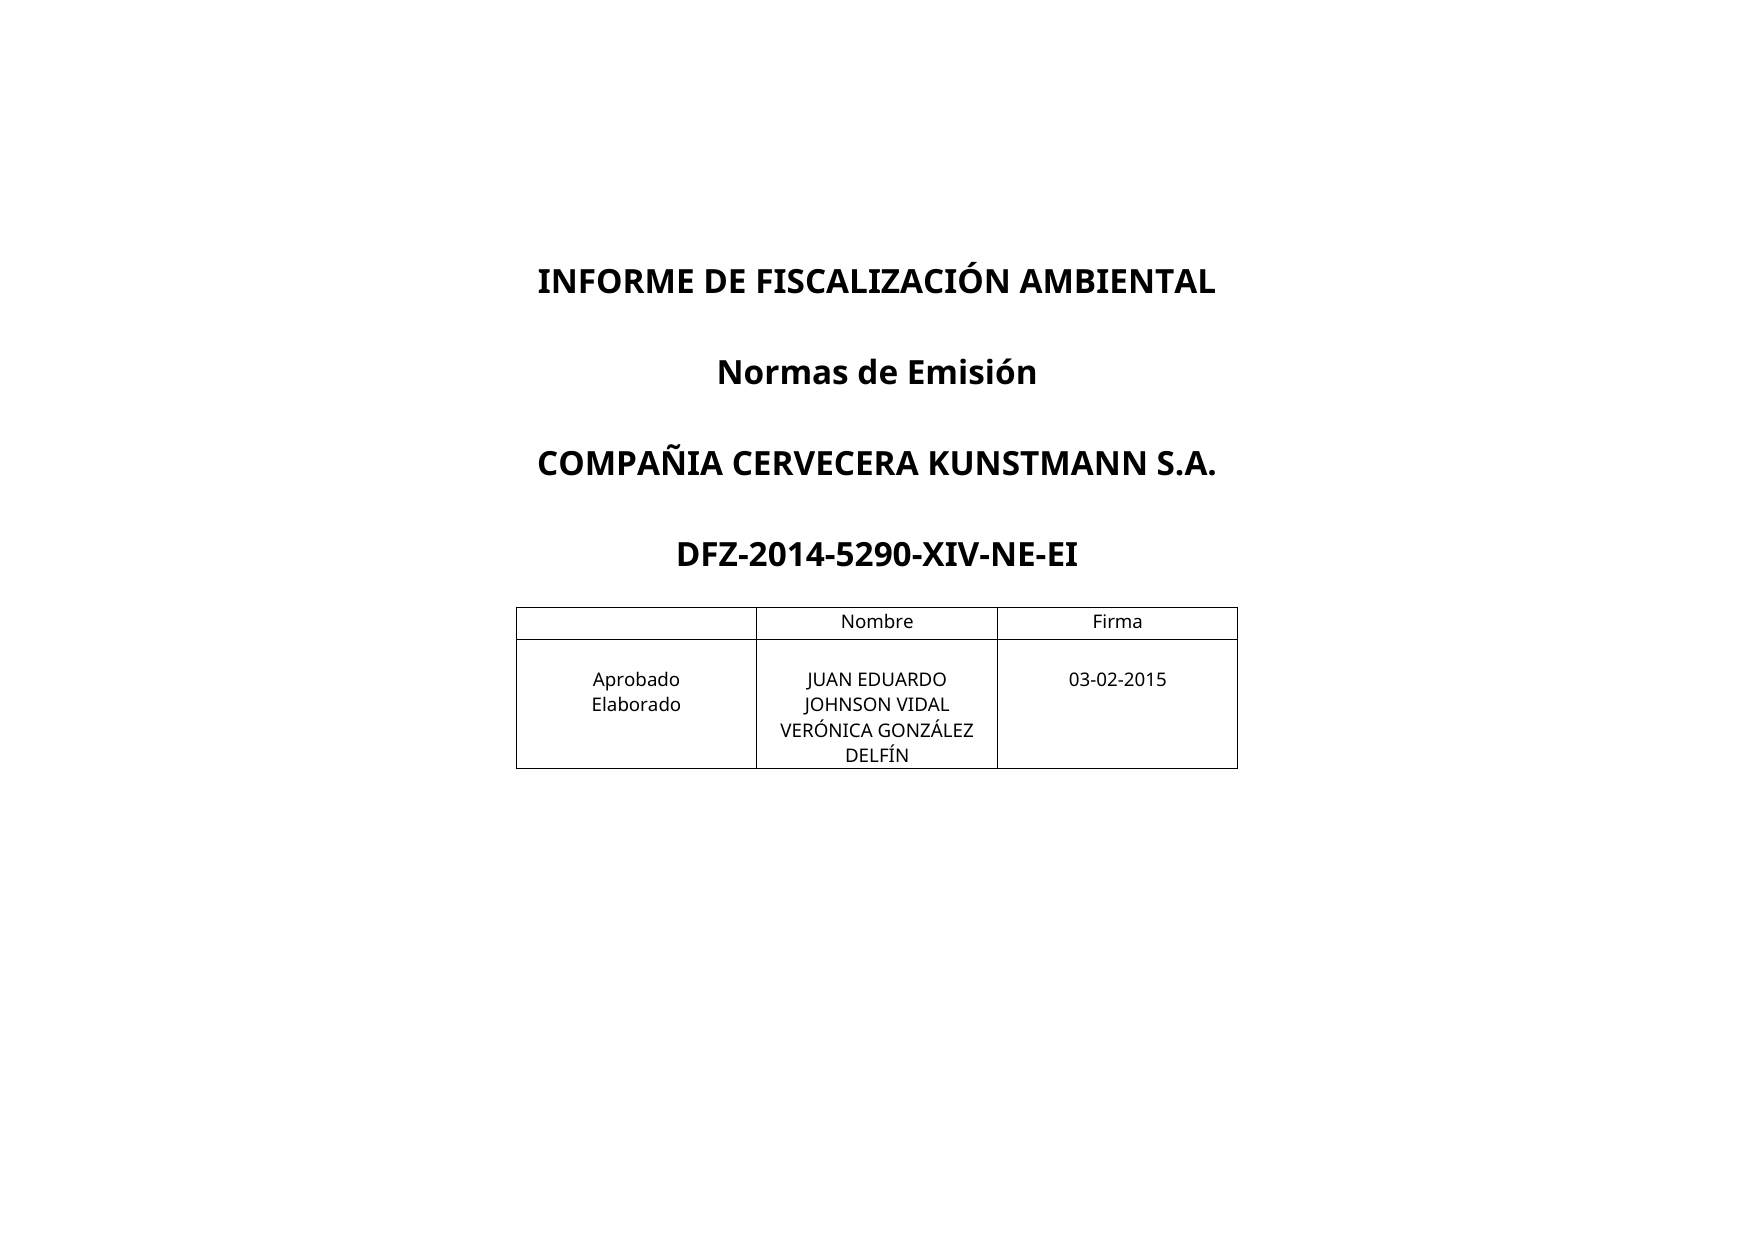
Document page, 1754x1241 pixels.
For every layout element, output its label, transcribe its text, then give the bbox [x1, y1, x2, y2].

table_header [517, 608, 756, 639]
text COMPAÑIA CERVECERA KUNSTMANN S.A. [150, 394, 1604, 485]
table_cell JUAN EDUARDO JOHNSON VIDAL VERÓNICA GONZÁLEZ DELFÍN [757, 640, 997, 768]
table_header Nombre [757, 608, 997, 639]
table_cell Aprobado Elaborado [517, 640, 756, 768]
table_cell 03-02-2015 [998, 640, 1237, 768]
table_header Firma [998, 608, 1237, 639]
text DFZ-2014-5290-XIV-NE-EI [150, 485, 1604, 576]
text Normas de Emisión [150, 303, 1604, 394]
text INFORME DE FISCALIZACIÓN AMBIENTAL [150, 212, 1604, 303]
